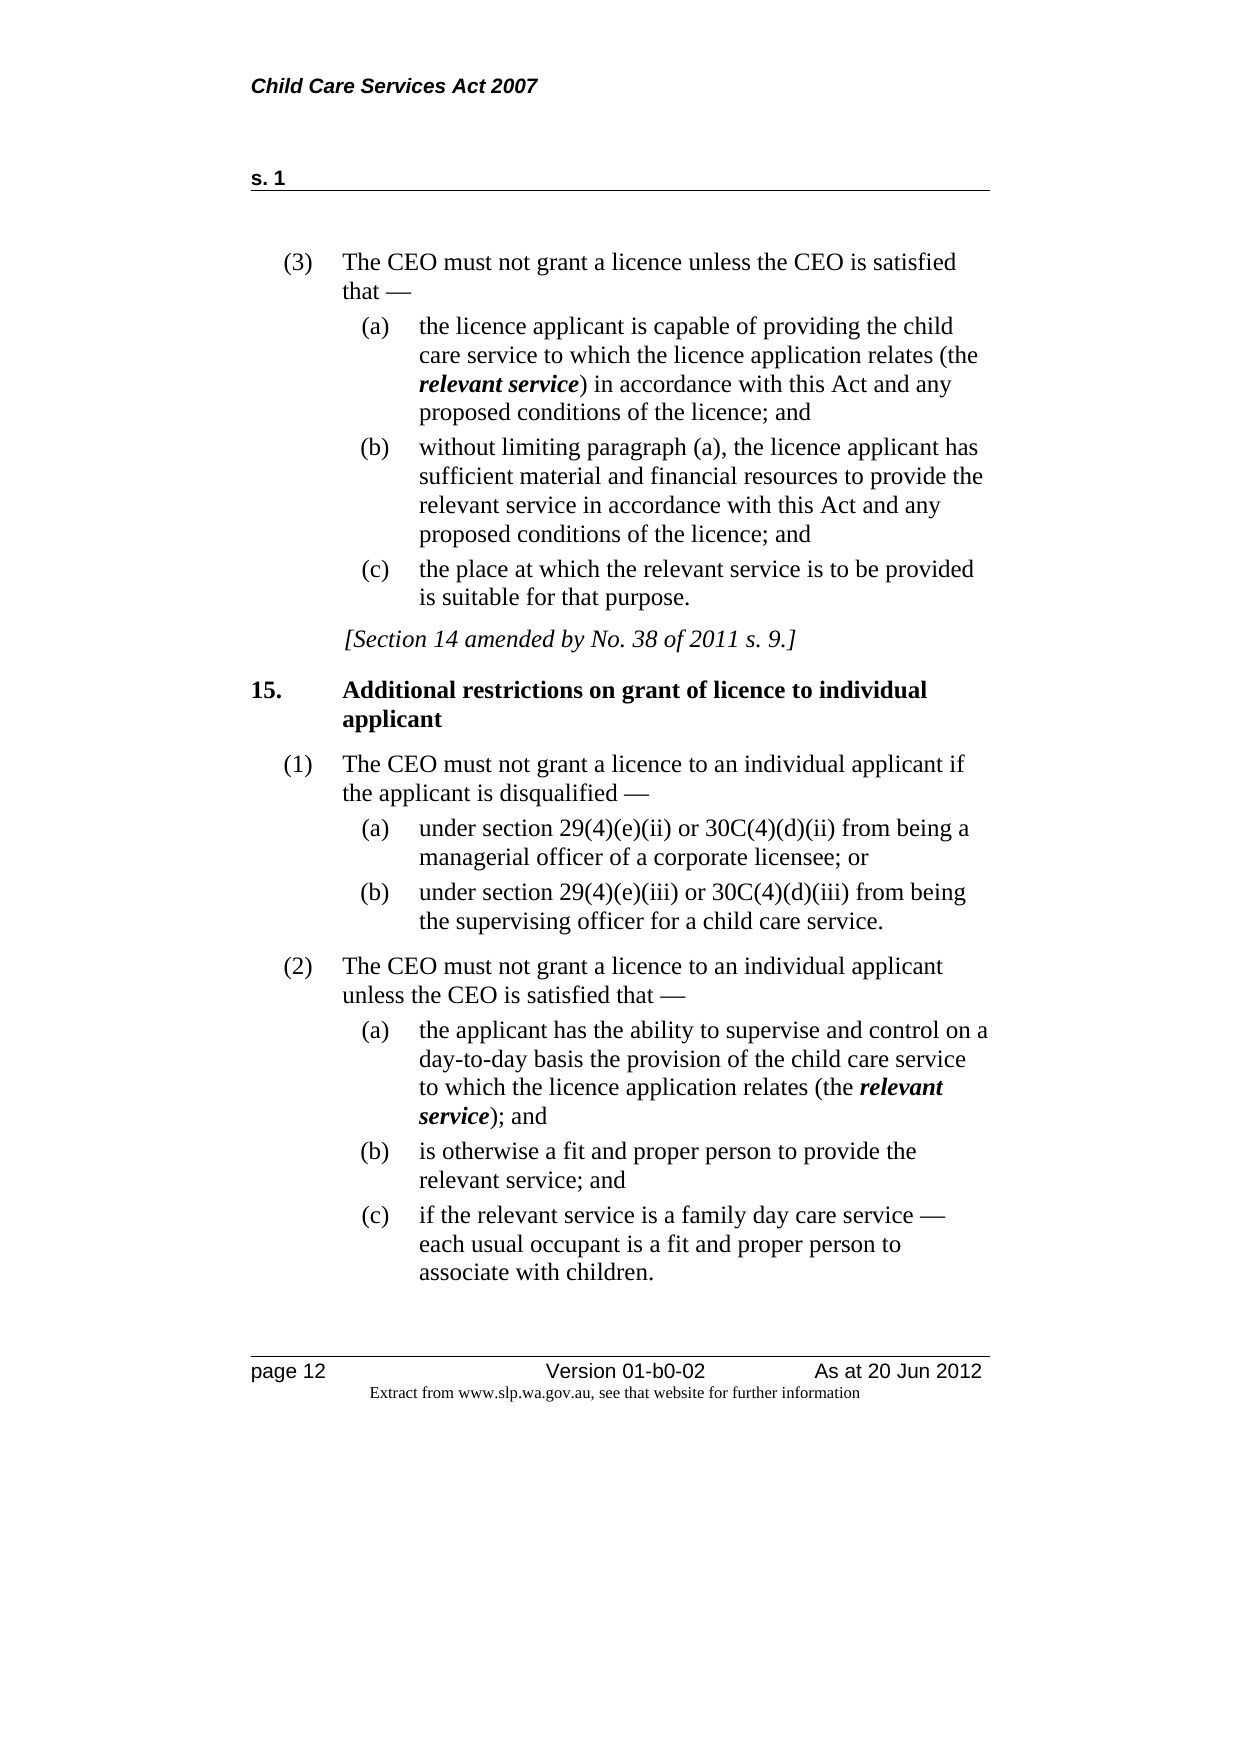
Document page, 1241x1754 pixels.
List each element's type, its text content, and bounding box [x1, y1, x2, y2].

text (1) The CEO must not grant a licence to an individual applicant if the applicant is disqualified — [251, 749, 990, 807]
text (2) The CEO must not grant a licence to an individual applicant unless the CEO is satisfied that — [251, 951, 990, 1009]
text (b) under section 29(4)(e)(iii) or 30C(4)(d)(iii) from being the supervising officer for a child care service. [251, 877, 990, 934]
text (c) the place at which the relevant service is to be provided is suitable for that purpose. [251, 554, 990, 611]
text (c) if the relevant service is a family day care service — each usual occupant is a fit and proper person to associate with children. [251, 1200, 990, 1286]
text [Section 14 amended by No. 38 of 2011 s. 9.] [251, 624, 990, 652]
subtitle 15. Additional restrictions on grant of licence to individual applicant [251, 675, 990, 733]
text (b) without limiting paragraph (a), the licence applicant has sufficient material and financial resources to provide the relevant service in accordance with this Act and any proposed conditions of the licence; and [251, 432, 990, 547]
text (a) the licence applicant is capable of providing the child care service to which the licence application relates (the relevant service) in accordance with this Act and any proposed conditions of the licence; and [251, 311, 990, 426]
text (b) is otherwise a fit and proper person to provide the relevant service; and [251, 1136, 990, 1194]
text (a) the applicant has the ability to supervise and control on a day-to-day basis the provision of the child care service to which the licence application relates (the relevant service); and [251, 1015, 990, 1130]
text (a) under section 29(4)(e)(ii) or 30C(4)(d)(ii) from being a managerial officer of a corporate licensee; or [251, 813, 990, 871]
text (3) The CEO must not grant a licence unless the CEO is satisfied that — [251, 247, 990, 305]
